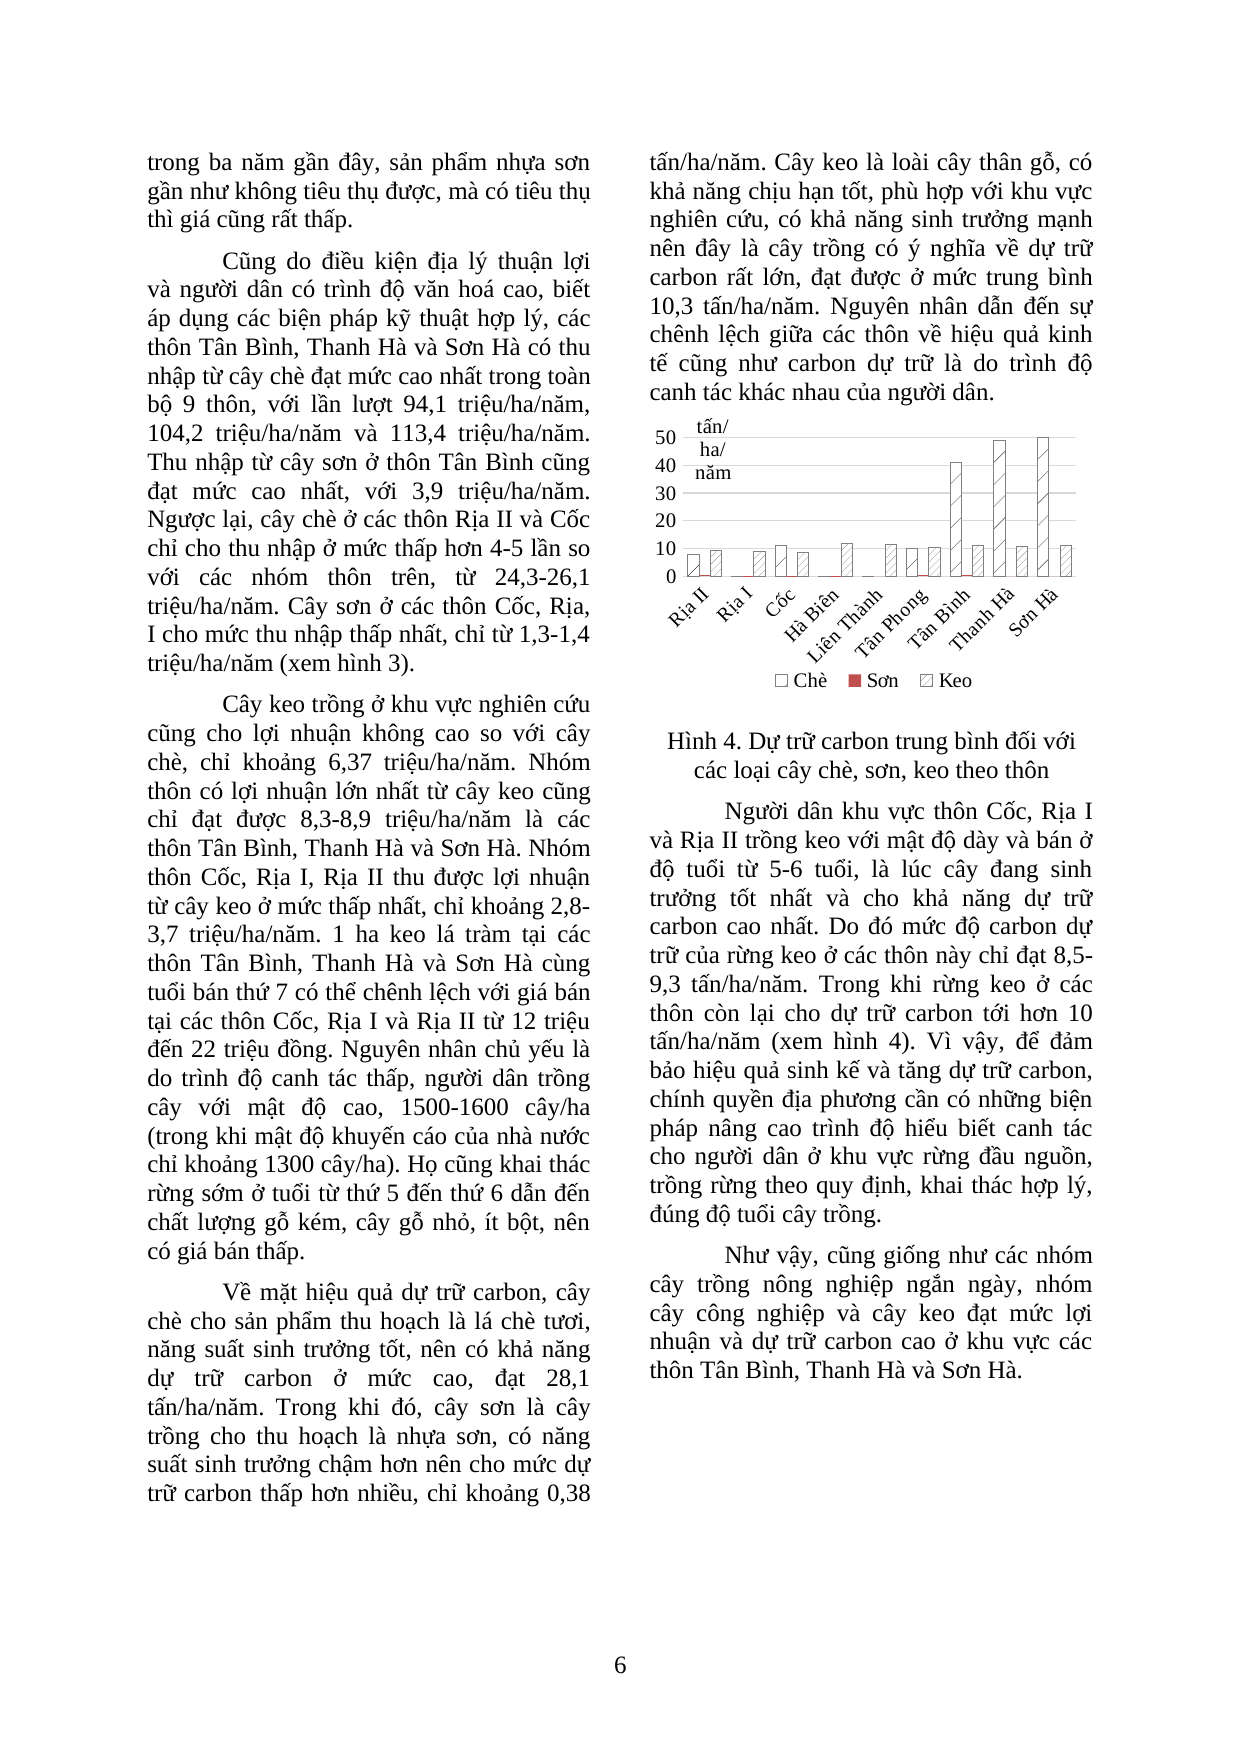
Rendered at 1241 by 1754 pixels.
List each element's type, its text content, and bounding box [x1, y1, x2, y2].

text Cây keo trồng ở khu vực nghiên cứu cũng cho lợi nhuận không cao so với cây chè, chỉ khoảng 6,37 triệu/ha/năm. Nhóm thôn có lợi nhuận lớn nhất từ cây keo cũng chỉ đạt được 8,3-8,9 triệu/ha/năm là các thôn Tân Bình, Thanh Hà và Sơn Hà. Nhóm thôn Cốc, Rịa I, Rịa II thu được lợi nhuận từ cây keo ở mức thấp nhất, chỉ khoảng 2,8-3,7 triệu/ha/năm. 1 ha keo lá tràm tại các thôn Tân Bình, Thanh Hà và Sơn Hà cùng tuổi bán thứ 7 có thể chênh lệch với giá bán tại các thôn Cốc, Rịa I và Rịa II từ 12 triệu đến 22 triệu đồng. Nguyên nhân chủ yếu là do trình độ canh tác thấp, người dân trồng cây với mật độ cao, 1500-1600 cây/ha (trong khi mật độ khuyến cáo của nhà nước chỉ khoảng 1300 cây/ha). Họ cũng khai thác rừng sớm ở tuổi từ thứ 5 đến thứ 6 dẫn đến chất lượng gỗ kém, cây gỗ nhỏ, ít bột, nên có giá bán thấp. [147, 689, 591, 1264]
text Về mặt hiệu quả dự trữ carbon, cây chè cho sản phẩm thu hoạch là lá chè tươi, năng suất sinh trưởng tốt, nên có khả năng dự trữ carbon ở mức cao, đạt 28,1 tấn/ha/năm. Trong khi đó, cây sơn là cây trồng cho thu hoạch là nhựa sơn, có năng suất sinh trưởng chậm hơn nên cho mức dự trữ carbon thấp hơn nhiều, chỉ khoảng 0,38 tấn/ha/năm. Cây keo là loài cây thân gỗ, có khả năng chịu hạn tốt, phù hợp với khu vực nghiên cứu, có khả năng sinh trưởng mạnh nên đây là cây trồng có ý nghĩa về dự trữ carbon rất lớn, đạt được ở mức trung bình 10,3 tấn/ha/năm. Nguyên nhân dẫn đến sự chênh lệch giữa các thôn về hiệu quả kinh tế cũng như carbon dự trữ là do trình độ canh tác khác nhau của người dân. [147, 1277, 591, 1507]
text Hình 4. Dự trữ carbon trung bình đối với các loại cây chè, sơn, keo theo thôn [649, 726, 1093, 784]
text Cũng do điều kiện địa lý thuận lợi và người dân có trình độ văn hoá cao, biết áp dụng các biện pháp kỹ thuật hợp lý, các thôn Tân Bình, Thanh Hà và Sơn Hà có thu nhập từ cây chè đạt mức cao nhất trong toàn bộ 9 thôn, với lần lượt 94,1 triệu/ha/năm, 104,2 triệu/ha/năm và 113,4 triệu/ha/năm. Thu nhập từ cây sơn ở thôn Tân Bình cũng đạt mức cao nhất, với 3,9 triệu/ha/năm. Ngược lại, cây chè ở các thôn Rịa II và Cốc chỉ cho thu nhập ở mức thấp hơn 4-5 lần so với các nhóm thôn trên, từ 24,3-26,1 triệu/ha/năm. Cây sơn ở các thôn Cốc, Rịa, I cho mức thu nhập thấp nhất, chỉ từ 1,3-1,4 triệu/ha/năm (xem hình 3). [147, 246, 591, 677]
text Về mặt hiệu quả dự trữ carbon, cây chè cho sản phẩm thu hoạch là lá chè tươi, năng suất sinh trưởng tốt, nên có khả năng dự trữ carbon ở mức cao, đạt 28,1 tấn/ha/năm. Trong khi đó, cây sơn là cây trồng cho thu hoạch là nhựa sơn, có năng suất sinh trưởng chậm hơn nên cho mức dự trữ carbon thấp hơn nhiều, chỉ khoảng 0,38 tấn/ha/năm. Cây keo là loài cây thân gỗ, có khả năng chịu hạn tốt, phù hợp với khu vực nghiên cứu, có khả năng sinh trưởng mạnh nên đây là cây trồng có ý nghĩa về dự trữ carbon rất lớn, đạt được ở mức trung bình 10,3 tấn/ha/năm. Nguyên nhân dẫn đến sự chênh lệch giữa các thôn về hiệu quả kinh tế cũng như carbon dự trữ là do trình độ canh tác khác nhau của người dân. [649, 147, 1093, 406]
text Như vậy, cũng giống như các nhóm cây trồng nông nghiệp ngắn ngày, nhóm cây công nghiệp và cây keo đạt mức lợi nhuận và dự trữ carbon cao ở khu vực các thôn Tân Bình, Thanh Hà và Sơn Hà. [649, 1240, 1093, 1384]
text Người dân khu vực thôn Cốc, Rịa I và Rịa II trồng keo với mật độ dày và bán ở độ tuổi từ 5-6 tuổi, là lúc cây đang sinh trưởng tốt nhất và cho khả năng dự trữ carbon cao nhất. Do đó mức độ carbon dự trữ của rừng keo ở các thôn này chỉ đạt 8,5-9,3 tấn/ha/năm. Trong khi rừng keo ở các thôn còn lại cho dự trữ carbon tới hơn 10 tấn/ha/năm (xem hình 4). Vì vậy, để đảm bảo hiệu quả sinh kế và tăng dự trữ carbon, chính quyền địa phương cần có những biện pháp nâng cao trình độ hiểu biết canh tác cho người dân ở khu vực rừng đầu nguồn, trồng rừng theo quy định, khai thác hợp lý, đúng độ tuổi cây trồng. [649, 796, 1093, 1228]
